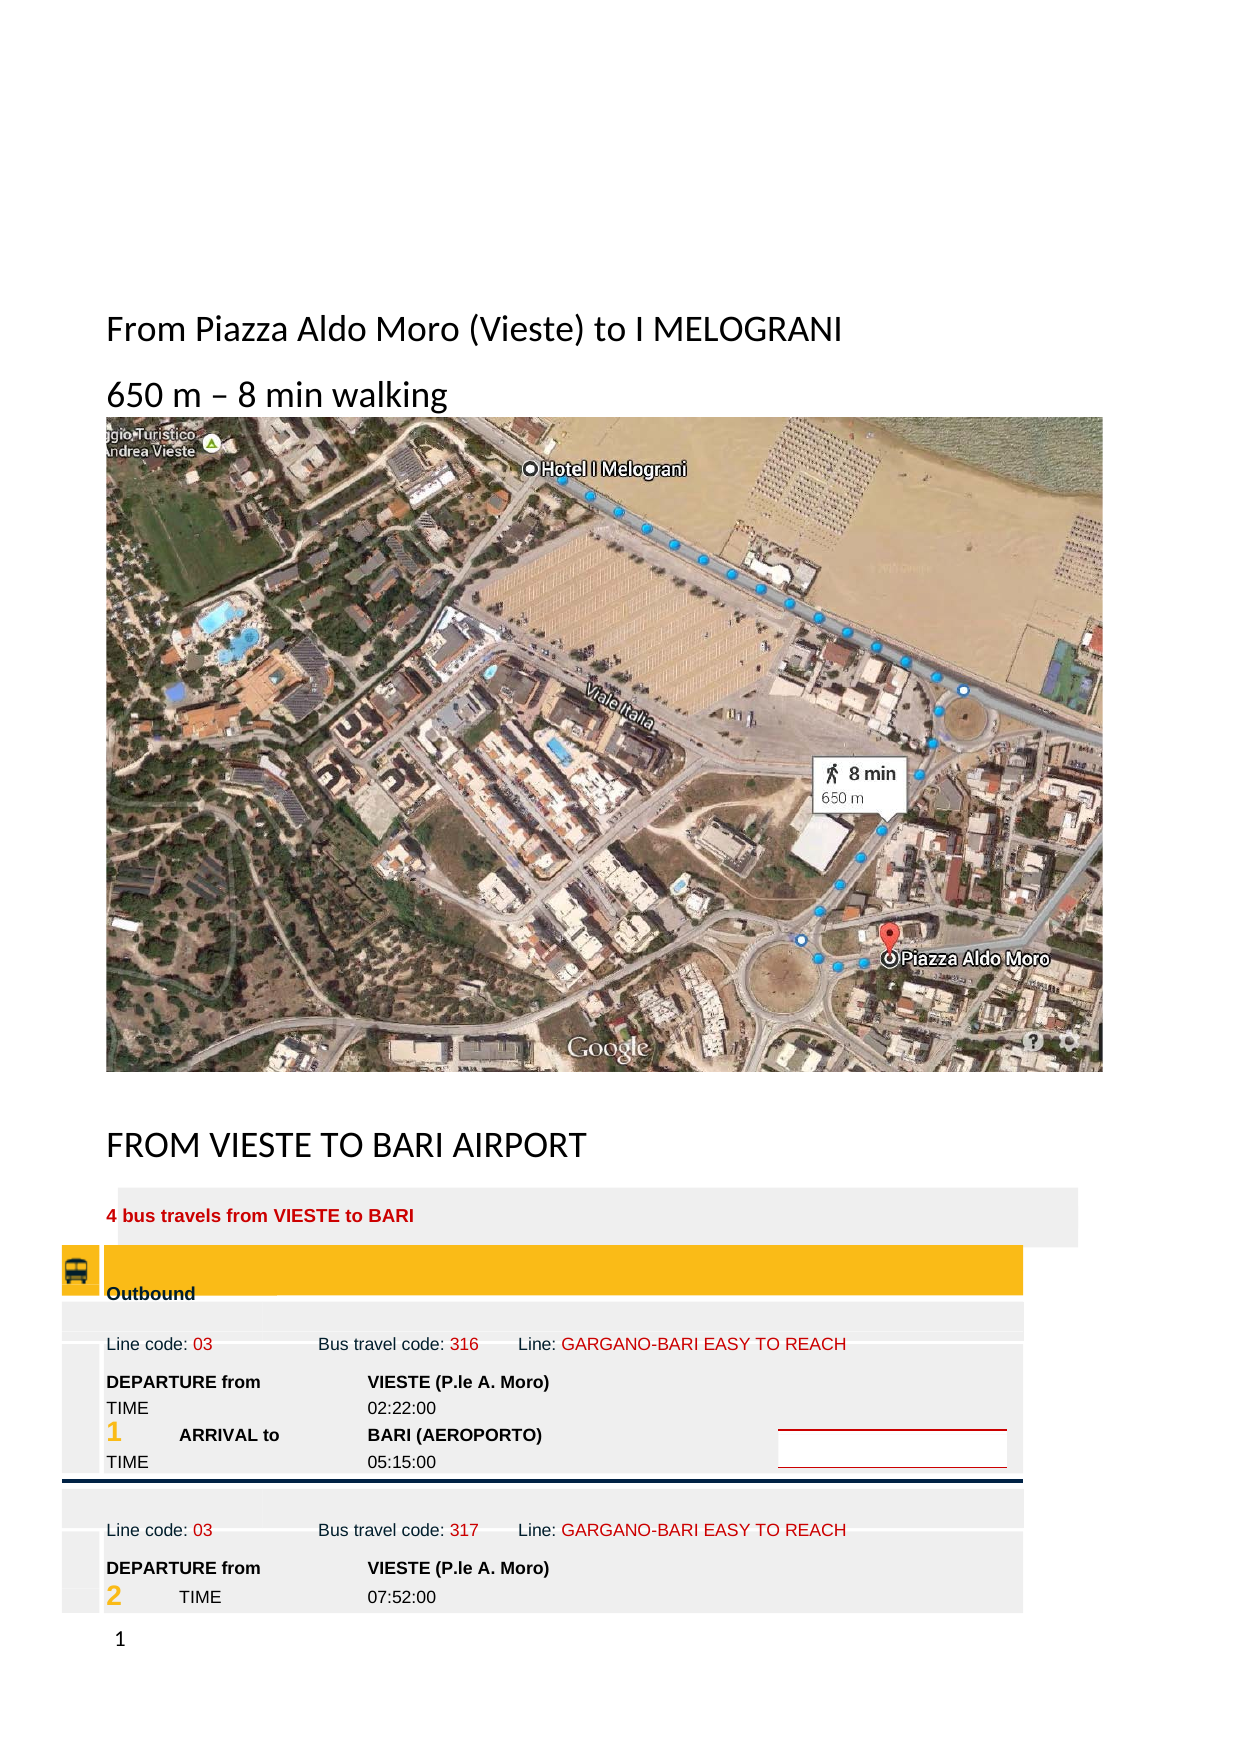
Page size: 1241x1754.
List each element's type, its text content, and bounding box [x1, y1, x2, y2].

text TIME 02:22:00 [106, 1398, 1134, 1418]
text From Piazza Aldo Moro (Vieste) to I MELOGRANI [106, 305, 1134, 351]
text Line code: 03 Bus travel code: 316 Line: GARGANO-BARI EASY TO REACH [106, 1334, 1134, 1354]
text 4 bus travels from VIESTE to BARI [106, 1205, 1134, 1226]
text FROM VIESTE TO BARI AIRPORT [106, 1121, 1134, 1167]
text DEPARTURE from VIESTE (P.le A. Moro) [106, 1558, 1134, 1578]
text Line code: 03 Bus travel code: 317 Line: GARGANO-BARI EASY TO REACH [106, 1520, 1134, 1540]
text 650 m – 8 min walking [106, 371, 1134, 417]
picture [62, 1256, 91, 1286]
text TIME 05:15:00 [106, 1451, 1134, 1472]
text 2 TIME 07:52:00 [106, 1578, 1134, 1610]
text DEPARTURE from VIESTE (P.le A. Moro) [106, 1371, 1134, 1392]
text 1 ARRIVAL to BARI (AEROPORTO) [106, 1418, 1134, 1447]
picture [106, 417, 1103, 1072]
text Outbound [106, 1282, 1134, 1304]
